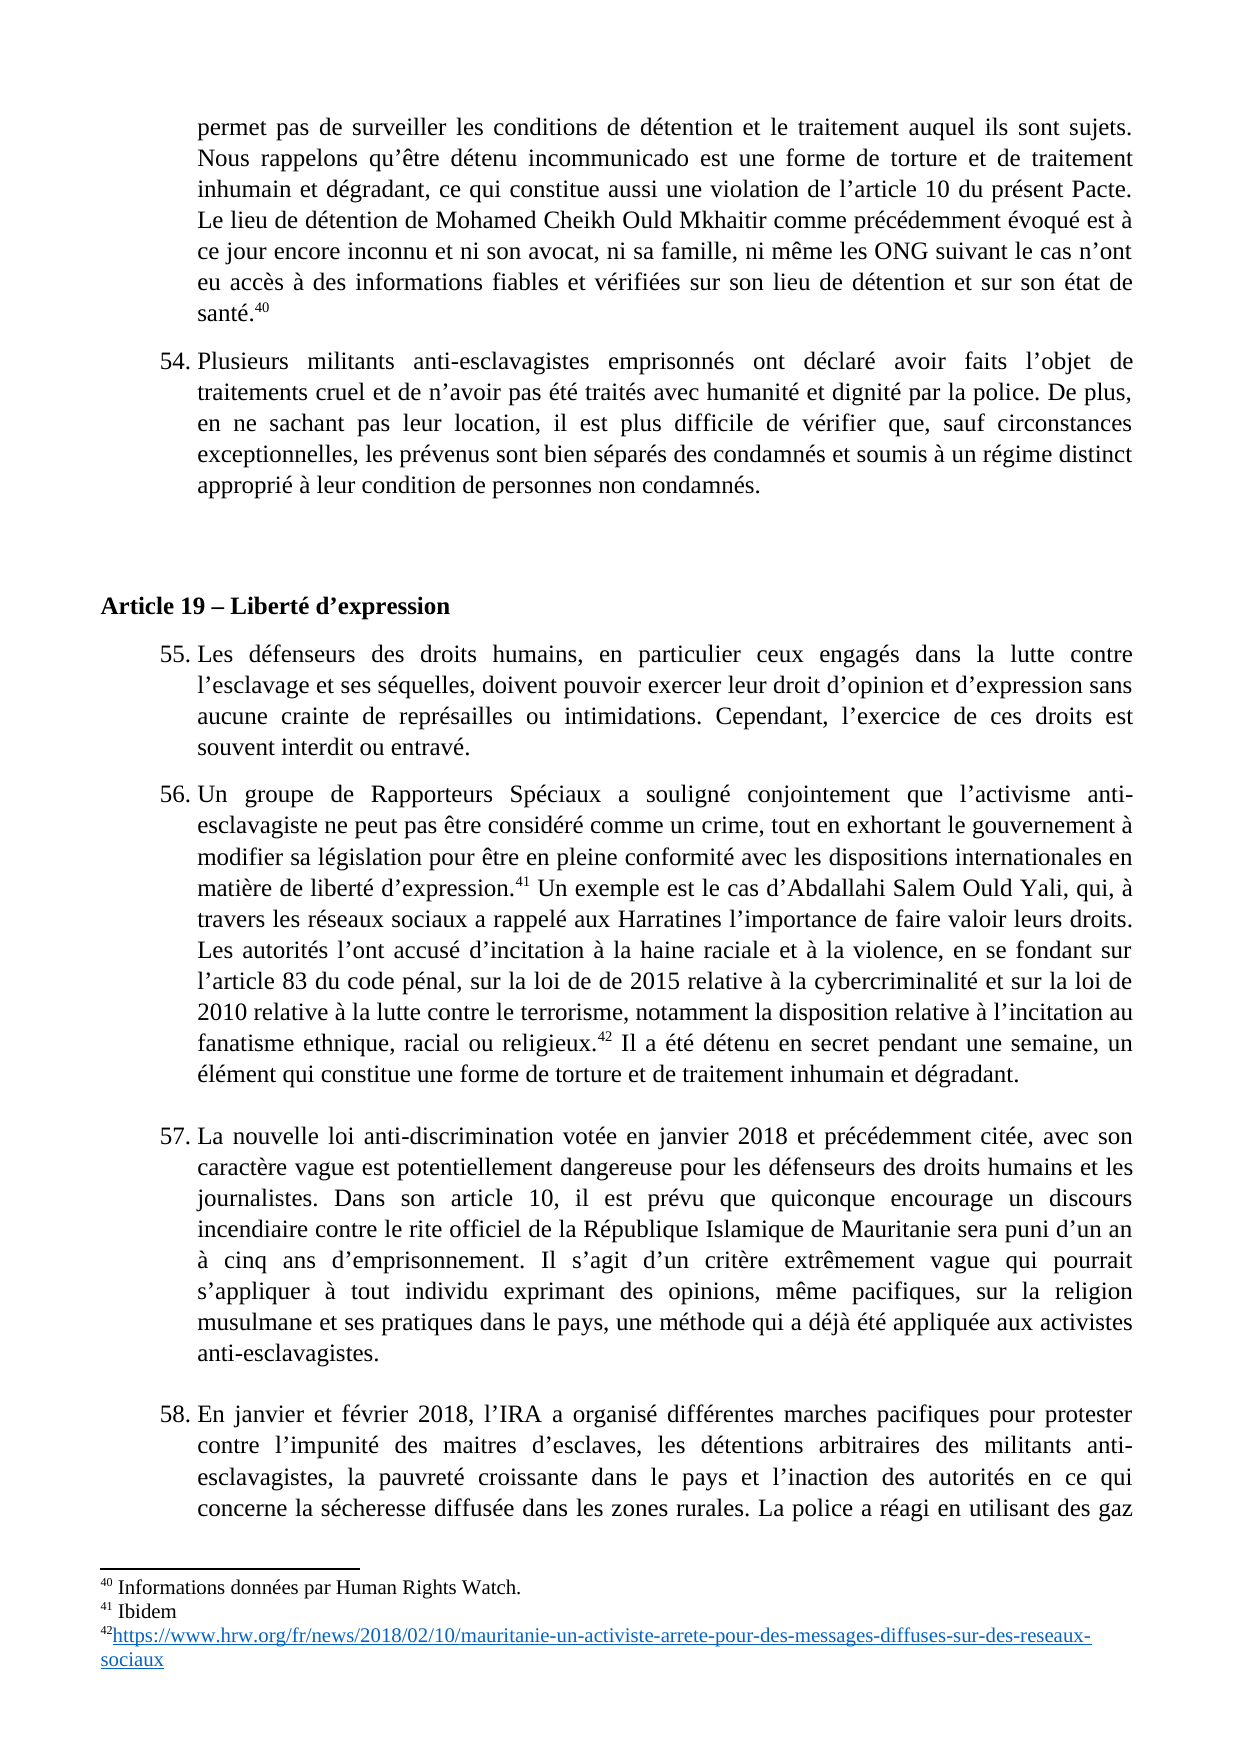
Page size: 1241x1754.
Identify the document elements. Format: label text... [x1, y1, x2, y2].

list La nouvelle loi anti-discrimination votée en janvier 2018 et précédemment citée, avec son caractère vague est potentiellement dangereuse pour les défenseurs des droits humains et les journalistes. Dans son article 10, il est prévu que quiconque encourage un discours incendiaire contre le rite officiel de la République Islamique de Mauritanie sera puni d’un an à cinq ans d’emprisonnement. Il s’agit d’un critère extrêmement vague qui pourrait s’appliquer à tout individu exprimant des opinions, même pacifiques, sur la religion musulmane et ses pratiques dans le pays, une méthode qui a déjà été appliquée aux activistes anti-esclavagistes. [159, 1121, 1134, 1397]
text Article 19 – Liberté d’expression [100, 591, 1134, 620]
list Les défenseurs des droits humains, en particulier ceux engagés dans la lutte contre l’esclavage et ses séquelles, doivent pouvoir exercer leur droit d’opinion et d’expression sans aucune crainte de représailles ou intimidations. Cependant, l’exercice de ces droits est souvent interdit ou entravé. [159, 639, 1134, 761]
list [159, 112, 1134, 327]
list Plusieurs militants anti-esclavagistes emprisonnés ont déclaré avoir faits l’objet de traitements cruel et de n’avoir pas été traités avec humanité et dignité par la police. De plus, en ne sachant pas leur location, il est plus difficile de vérifier que, sauf circonstances exceptionnelles, les prévenus sont bien séparés des condamnés et soumis à un régime distinct approprié à leur condition de personnes non condamnés. [159, 346, 1134, 499]
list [159, 1399, 1134, 1521]
list Un groupe de Rapporteurs Spéciaux a souligné conjointement que l’activisme anti-esclavagiste ne peut pas être considéré comme un crime, tout en exhortant le gouvernement à modifier sa législation pour être en pleine conformité avec les dispositions internationales en matière de liberté d’expression. Un exemple est le cas d’Abdallahi Salem Ould Yali, qui, à travers les réseaux sociaux a rappelé aux Harratines l’importance de faire valoir leurs droits. Les autorités l’ont accusé d’incitation à la haine raciale et à la violence, en se fondant sur l’article 83 du code pénal, sur la loi de de 2015 relative à la cybercriminalité et sur la loi de 2010 relative à la lutte contre le terrorisme, notamment la disposition relative à l’incitation au fanatisme ethnique, racial ou religieux. Il a été détenu en secret pendant une semaine, un élément qui constitue une forme de torture et de traitement inhumain et dégradant. [159, 779, 1134, 1088]
